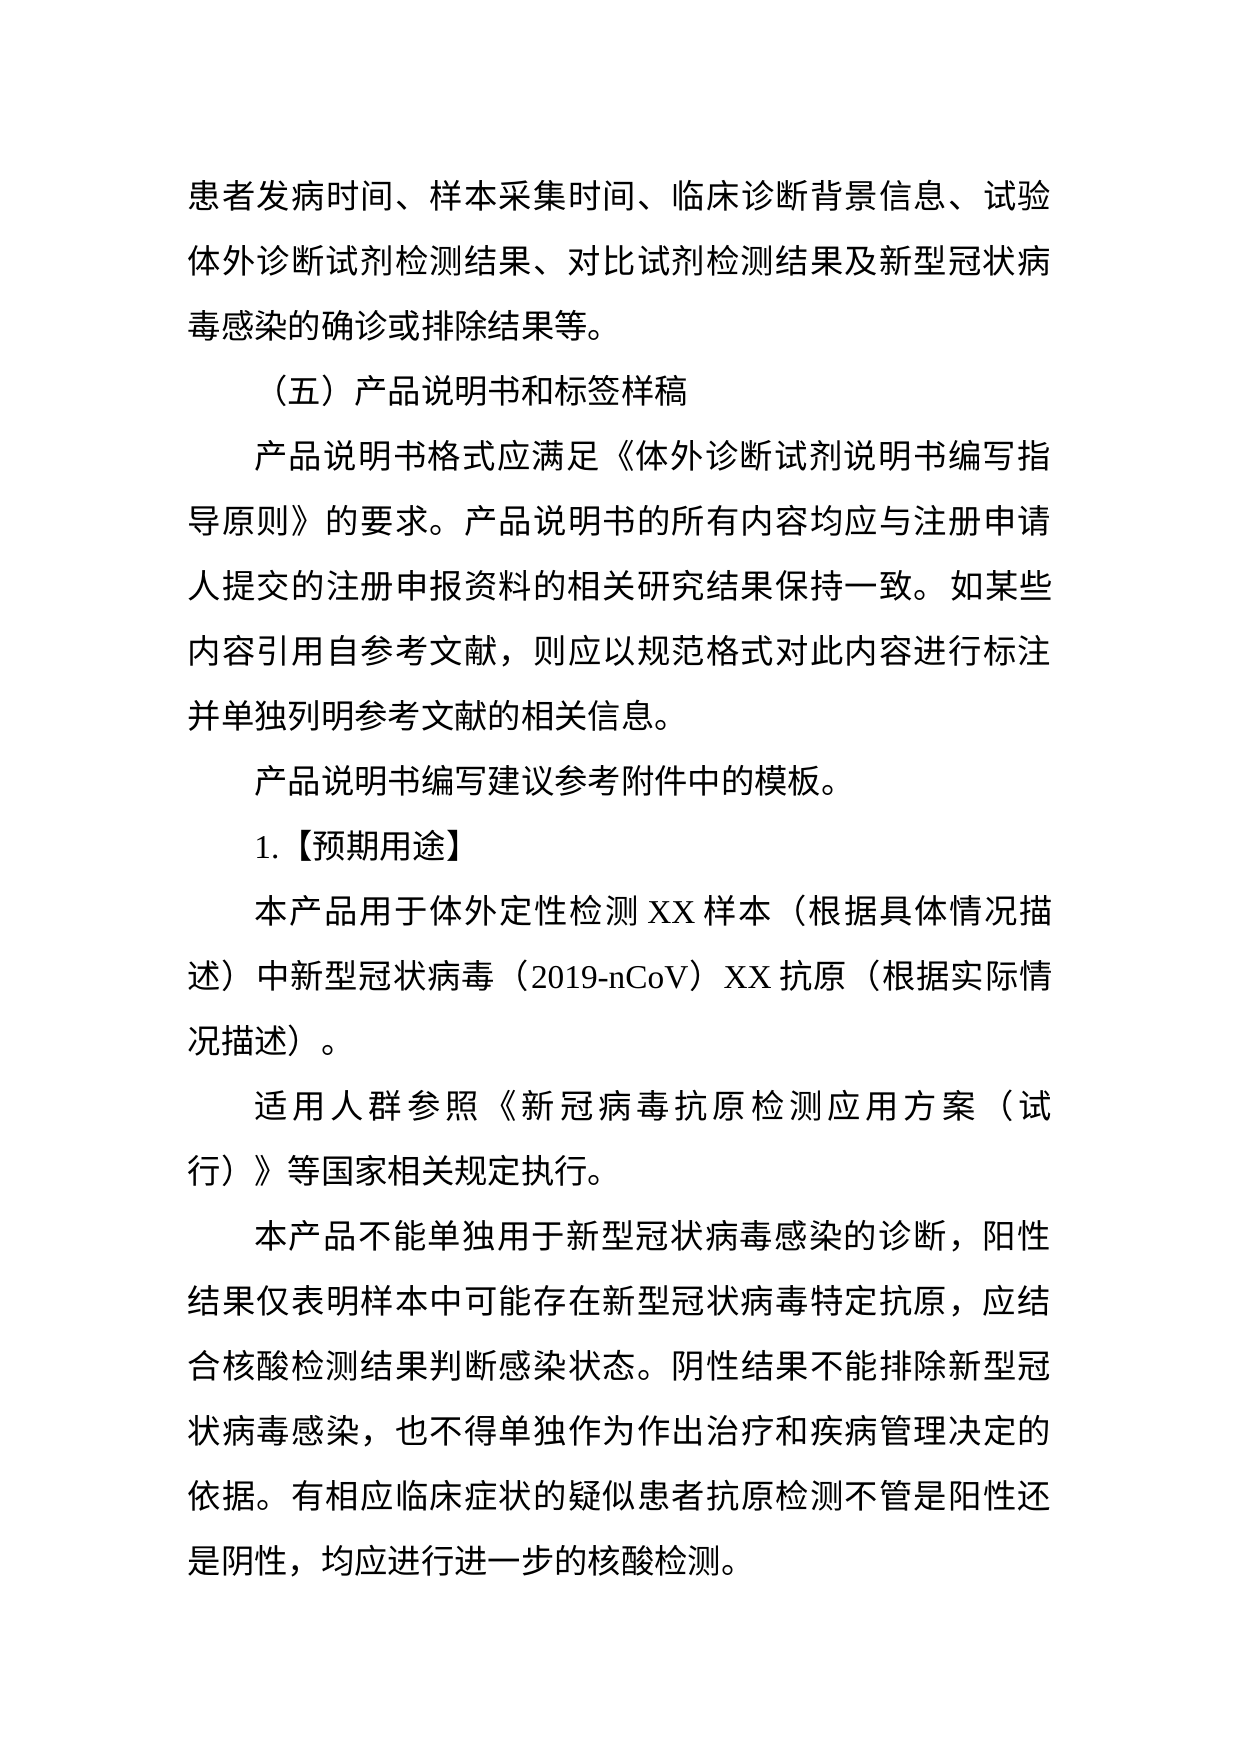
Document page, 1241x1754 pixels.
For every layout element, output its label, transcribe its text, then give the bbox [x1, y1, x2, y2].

text 产品说明书编写建议参考附件中的模板。 [187, 747, 1053, 812]
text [187, 162, 1053, 357]
text （五）产品说明书和标签样稿 [187, 357, 1053, 422]
text 适用人群参照《新冠病毒抗原检测应用方案（试行）》等国家相关规定执行。 [187, 1072, 1053, 1202]
text 产品说明书格式应满足《体外诊断试剂说明书编写指导原则》的要求。产品说明书的所有内容均应与注册申请人提交的注册申报资料的相关研究结果保持一致。如某些内容引用自参考文献，则应以规范格式对此内容进行标注，并单独列明参考文献的相关信息。 [187, 422, 1053, 747]
text 本产品用于体外定性检测XX样本（根据具体情况描述）中新型冠状病毒（2019-nCoV）XX抗原（根据实际情况描述）。 [187, 877, 1053, 1072]
text 1.【预期用途】 [187, 812, 1053, 877]
text 本产品不能单独用于新型冠状病毒感染的诊断，阳性结果仅表明样本中可能存在新型冠状病毒特定抗原，应结合核酸检测结果判断感染状态。阴性结果不能排除新型冠状病毒感染，也不得单独作为作出治疗和疾病管理决定的依据。有相应临床症状的疑似患者抗原检测不管是阳性还是阴性，均应进行进一步的核酸检测。 [187, 1202, 1053, 1592]
